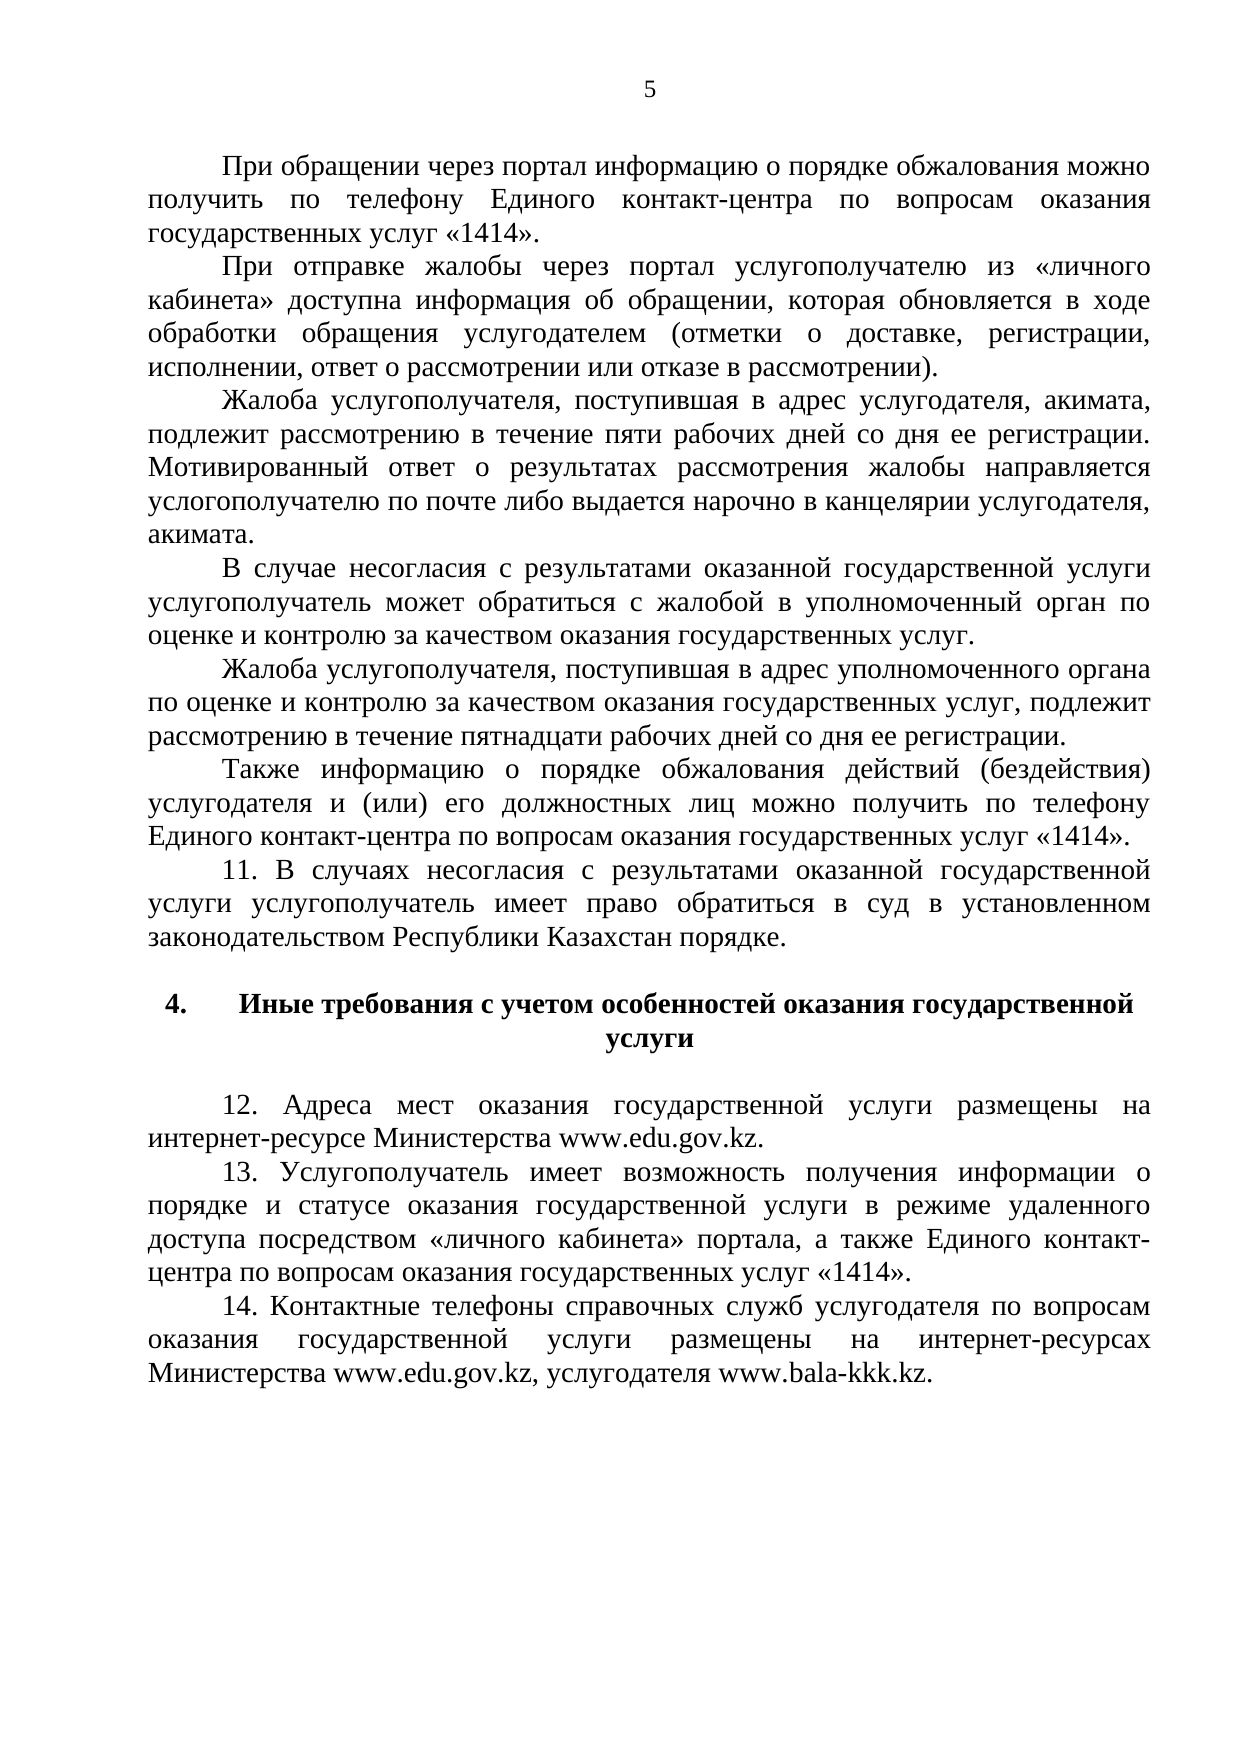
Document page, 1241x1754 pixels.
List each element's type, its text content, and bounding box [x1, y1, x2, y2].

text 13. Услугополучатель имеет возможность получения информации о порядке и статусе оказания государственной услуги в режиме удаленного доступа посредством «личного кабинета» портала, а также Единого контакт-центра по вопросам оказания государственных услуг «1414». [148, 1154, 1152, 1288]
text В случае несогласия с результатами оказанной государственной услуги услугополучатель может обратиться с жалобой в уполномоченный орган по оценке и контролю за качеством оказания государственных услуг. [148, 550, 1152, 651]
text 11. В случаях несогласия с результатами оказанной государственной услуги услугополучатель имеет право обратиться в суд в установленном законодательством Республики Казахстан порядке. [148, 852, 1152, 953]
text Жалоба услугополучателя, поступившая в адрес услугодателя, акимата, подлежит рассмотрению в течение пяти рабочих дней со дня ее регистрации. Мотивированный ответ о результатах рассмотрения жалобы направляется услогополучателю по почте либо выдается нарочно в канцелярии услугодателя, акимата. [148, 382, 1152, 550]
text 12. Адреса мест оказания государственной услуги размещены на интернет-ресурсе Министерства www.edu.gov.kz. [148, 1087, 1152, 1154]
text Также информацию о порядке обжалования действий (бездействия) услугодателя и (или) его должностных лиц можно получить по телефону Единого контакт-центра по вопросам оказания государственных услуг «1414». [148, 751, 1152, 852]
list Иные требования с учетом особенностей оказания государственной услуги [148, 986, 1152, 1053]
text При обращении через портал информацию о порядке обжалования можно получить по телефону Единого контакт-центра по вопросам оказания государственных услуг «1414». [148, 148, 1152, 248]
text При отправке жалобы через портал услугополучателю из «личного кабинета» доступна информация об обращении, которая обновляется в ходе обработки обращения услугодателем (отметки о доставке, регистрации, исполнении, ответ о рассмотрении или отказе в рассмотрении). [148, 248, 1152, 382]
text 14. Контактные телефоны справочных служб услугодателя по вопросам оказания государственной услуги размещены на интернет-ресурсах Министерства www.edu.gov.kz, услугодателя www.bala-kkk.kz. [148, 1288, 1152, 1389]
text Жалоба услугополучателя, поступившая в адрес уполномоченного органа по оценке и контролю за качеством оказания государственных услуг, подлежит рассмотрению в течение пятнадцати рабочих дней со дня ее регистрации. [148, 651, 1152, 751]
